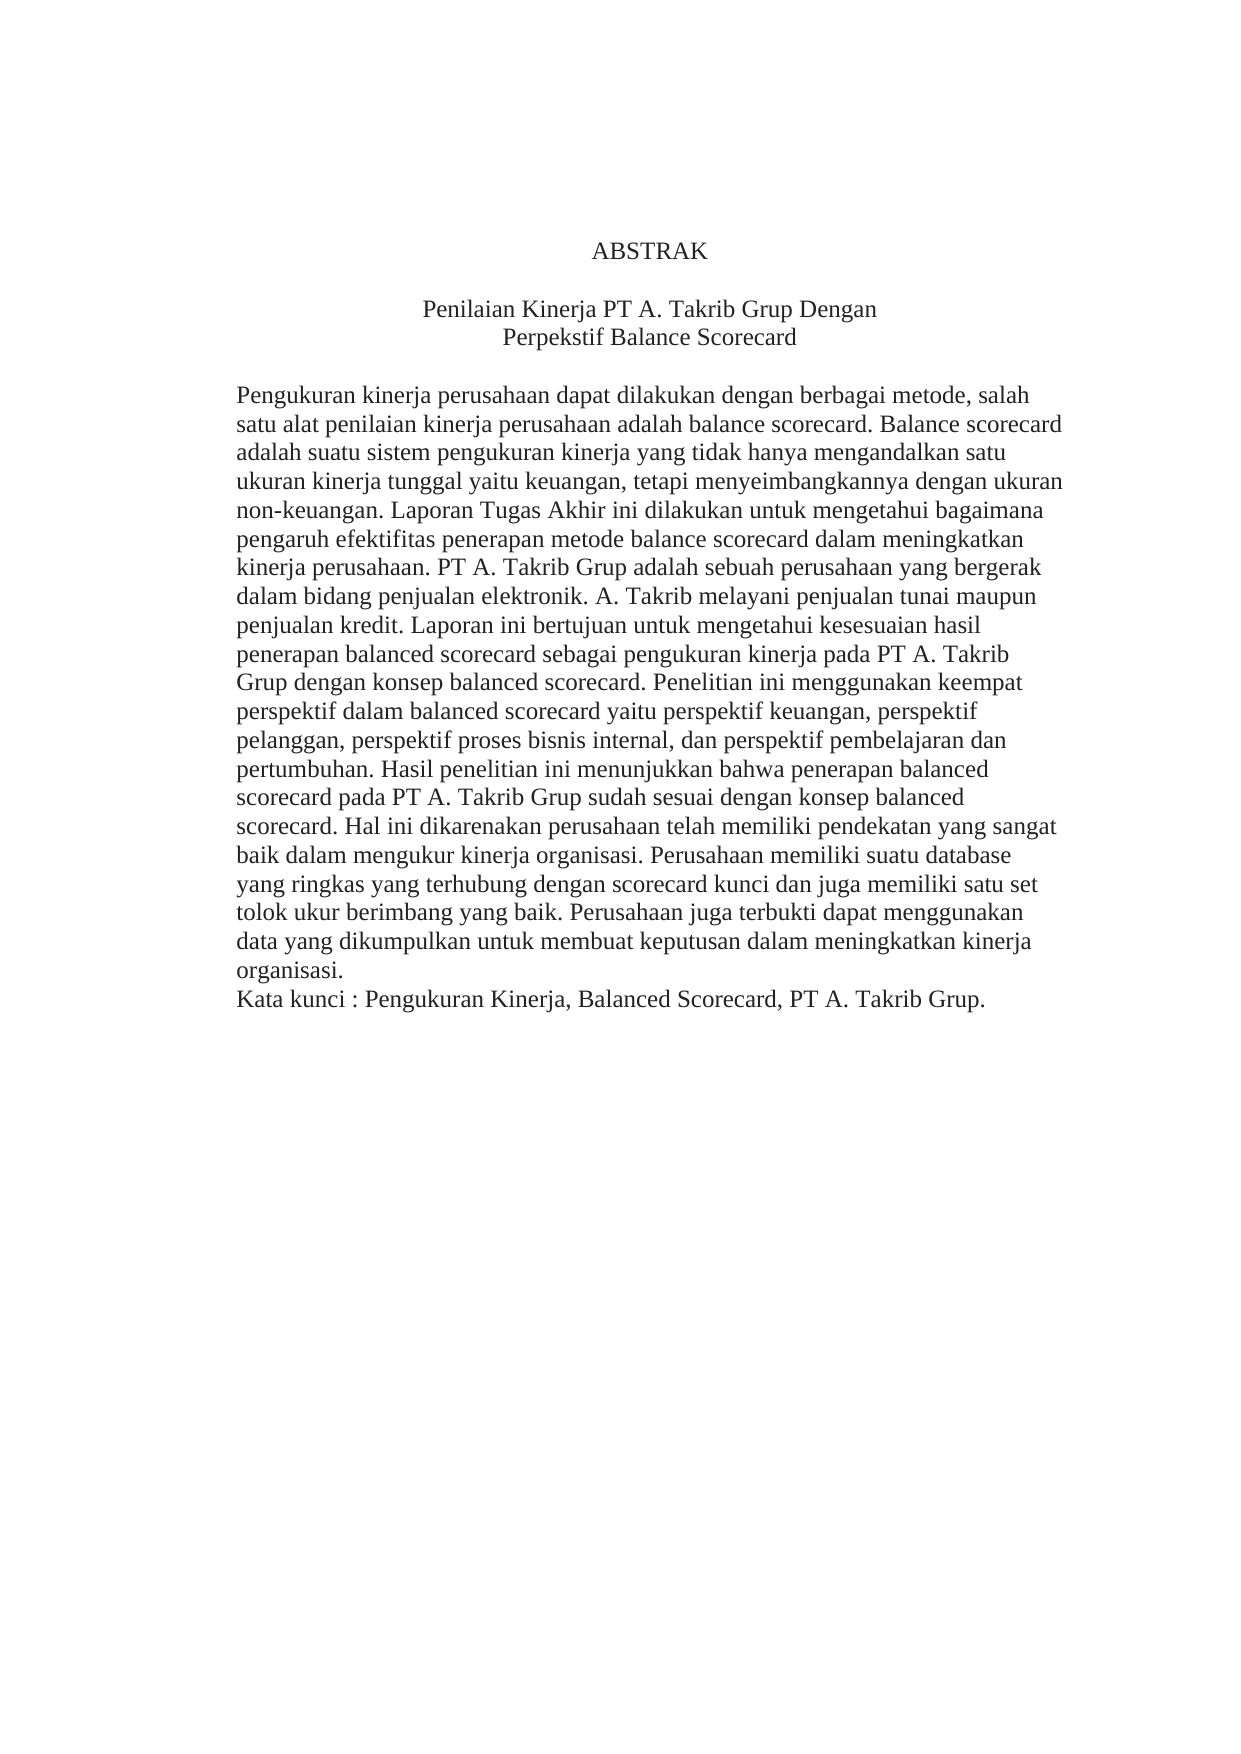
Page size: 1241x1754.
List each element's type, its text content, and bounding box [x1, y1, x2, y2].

text ABSTRAK [236, 236, 1063, 265]
text Penilaian Kinerja PT A. Takrib Grup Dengan [236, 294, 1063, 322]
text Kata kunci : Pengukuran Kinerja, Balanced Scorecard, PT A. Takrib Grup. [236, 984, 1063, 1012]
text Perpekstif Balance Scorecard [236, 322, 1063, 351]
text Pengukuran kinerja perusahaan dapat dilakukan dengan berbagai metode, salah satu alat penilaian kinerja perusahaan adalah balance scorecard. Balance scorecard adalah suatu sistem pengukuran kinerja yang tidak hanya mengandalkan satu ukuran kinerja tunggal yaitu keuangan, tetapi menyeimbangkannya dengan ukuran non-keuangan. Laporan Tugas Akhir ini dilakukan untuk mengetahui bagaimana pengaruh efektifitas penerapan metode balance scorecard dalam meningkatkan kinerja perusahaan. PT A. Takrib Grup adalah sebuah perusahaan yang bergerak dalam bidang penjualan elektronik. A. Takrib melayani penjualan tunai maupun penjualan kredit. Laporan ini bertujuan untuk mengetahui kesesuaian hasil penerapan balanced scorecard sebagai pengukuran kinerja pada PT A. Takrib Grup dengan konsep balanced scorecard. Penelitian ini menggunakan keempat perspektif dalam balanced scorecard yaitu perspektif keuangan, perspektif pelanggan, perspektif proses bisnis internal, dan perspektif pembelajaran dan pertumbuhan. Hasil penelitian ini menunjukkan bahwa penerapan balanced scorecard pada PT A. Takrib Grup sudah sesuai dengan konsep balanced scorecard. Hal ini dikarenakan perusahaan telah memiliki pendekatan yang sangat baik dalam mengukur kinerja organisasi. Perusahaan memiliki suatu database yang ringkas yang terhubung dengan scorecard kunci dan juga memiliki satu set tolok ukur berimbang yang baik. Perusahaan juga terbukti dapat menggunakan data yang dikumpulkan untuk membuat keputusan dalam meningkatkan kinerja organisasi. [236, 380, 1063, 984]
